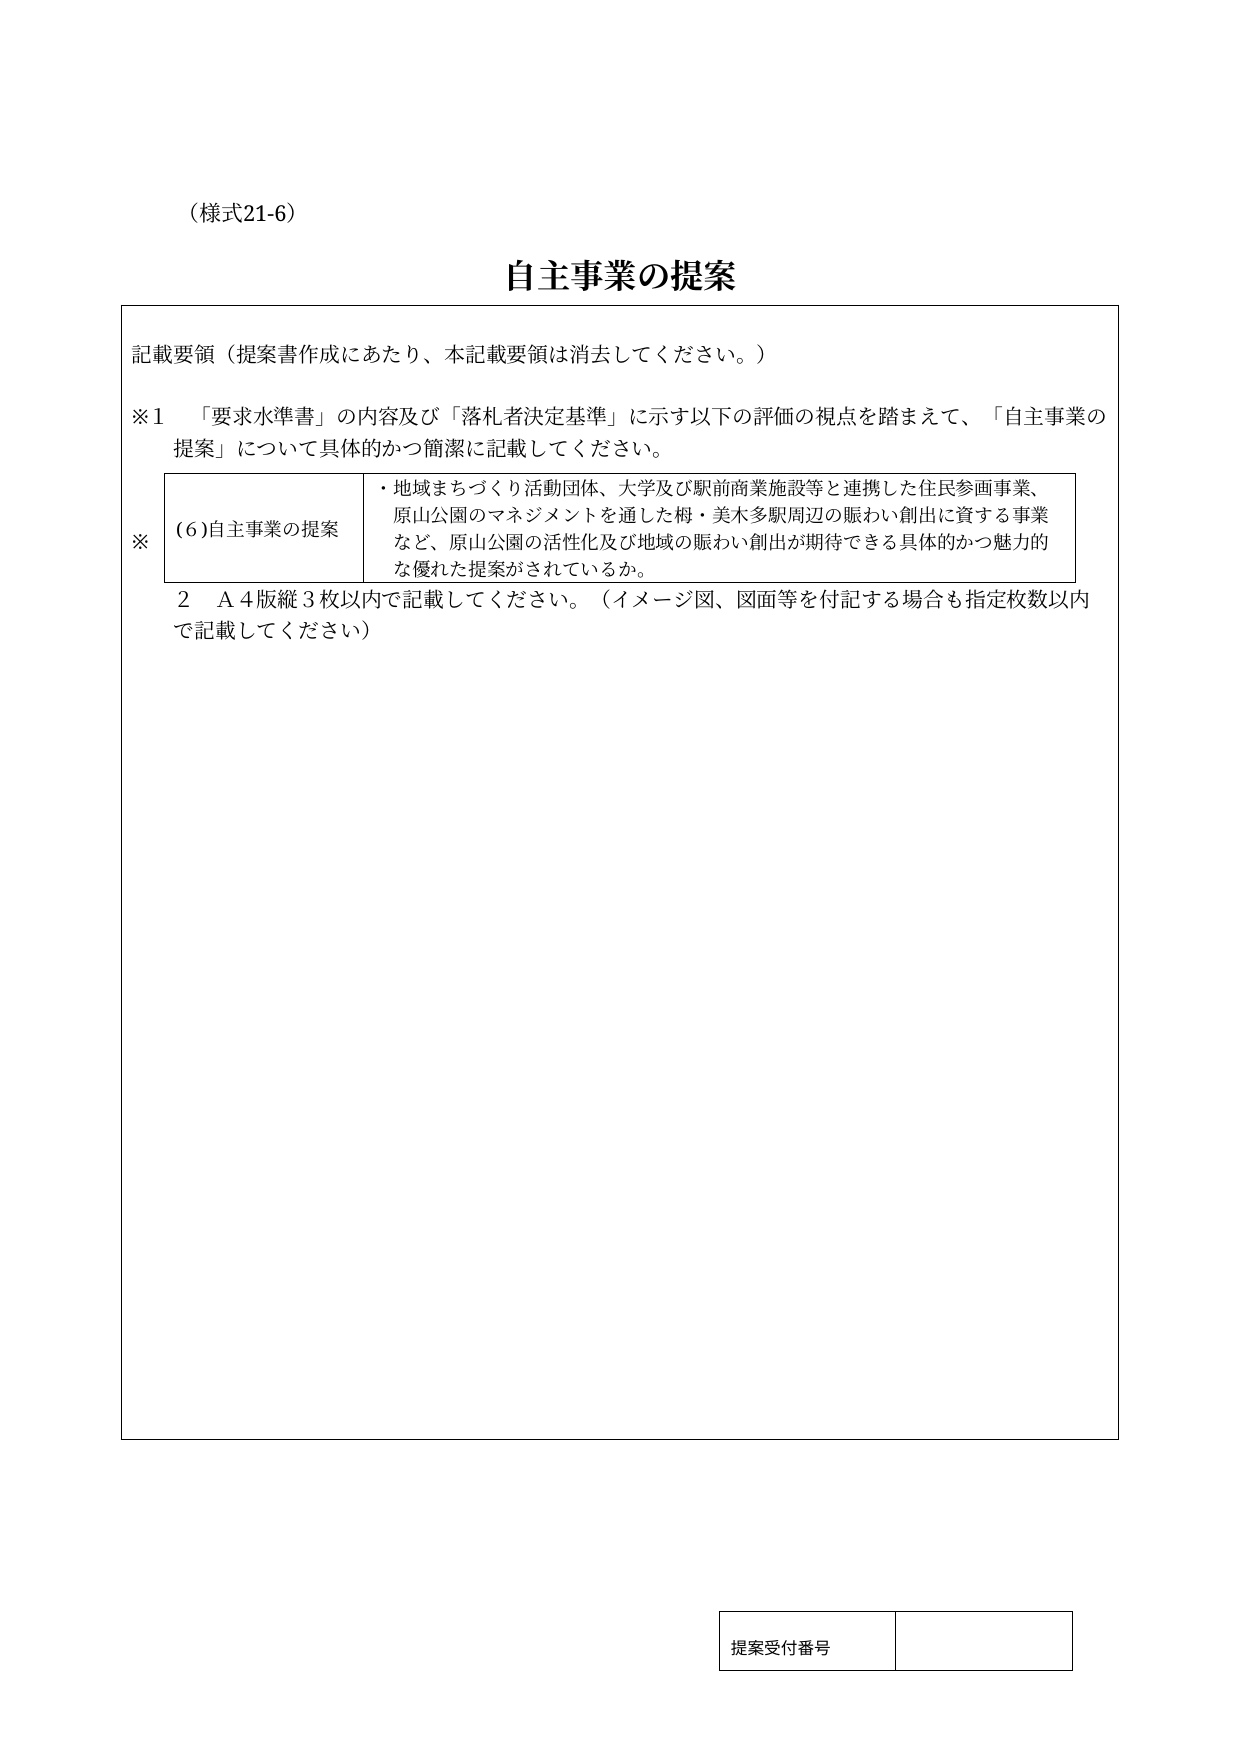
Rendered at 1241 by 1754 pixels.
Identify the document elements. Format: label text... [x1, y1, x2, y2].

table_header 記載要領（提案書作成にあたり、本記載要領は消去してください。） ※１ 「要求水準書」の内容及び「落札者決定基準」に示す以下の評価の視点を踏まえて、「自主事業の提案」について具体的かつ簡潔に記載してください。 ※２ Ａ４版縦３枚以内で記載してください。（イメージ図、図面等を付記する場合も指定枚数以内で記載してください） [122, 306, 1118, 1439]
subtitle 自主事業の提案 [177, 243, 1063, 304]
